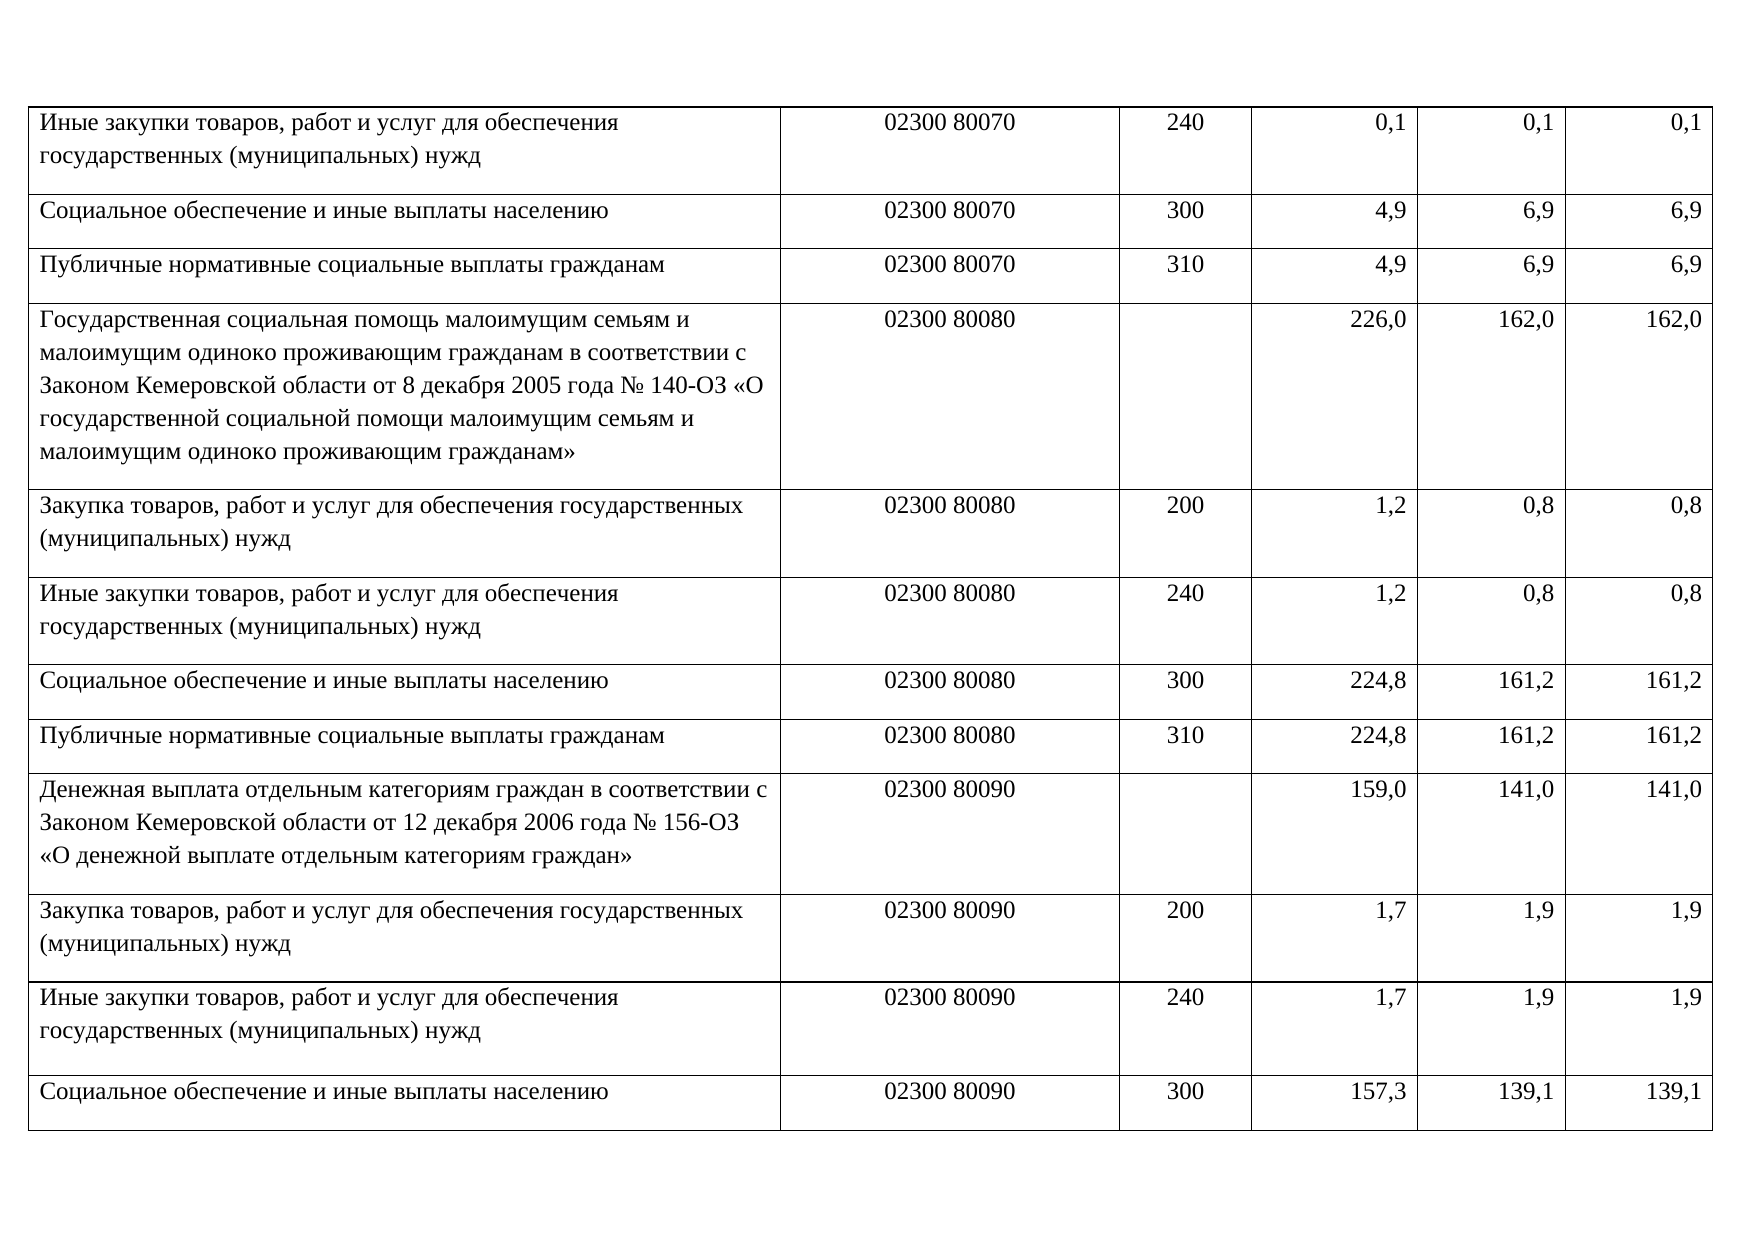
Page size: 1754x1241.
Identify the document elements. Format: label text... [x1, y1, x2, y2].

table_cell Закупка товаров, работ и услуг для обеспечения государственных (муниципальных) нужд [29, 490, 780, 577]
table_cell 1,9 [1418, 983, 1565, 1075]
table_cell 200 [1120, 490, 1251, 577]
table_cell 161,2 [1418, 720, 1565, 773]
table_cell [1120, 304, 1251, 489]
table_cell Социальное обеспечение и иные выплаты населению [29, 1076, 780, 1129]
table_cell 161,2 [1566, 665, 1712, 719]
table_cell 02300 80070 [781, 249, 1119, 303]
table_cell 02300 80070 [781, 195, 1119, 248]
table_cell 6,9 [1566, 195, 1712, 248]
table_cell 300 [1120, 1076, 1251, 1129]
table_cell 240 [1120, 578, 1251, 664]
table_cell 02300 80080 [781, 490, 1119, 577]
table_cell 4,9 [1252, 249, 1417, 303]
table_cell 02300 80080 [781, 720, 1119, 773]
table_cell 240 [1120, 983, 1251, 1075]
table_cell 300 [1120, 195, 1251, 248]
table_cell 1,7 [1252, 895, 1417, 981]
table_cell Иные закупки товаров, работ и услуг для обеспечения государственных (муниципальных) нужд [29, 578, 780, 664]
table_cell 310 [1120, 249, 1251, 303]
table_cell 02300 80080 [781, 665, 1119, 719]
table_cell 157,3 [1252, 1076, 1417, 1129]
table_cell Социальное обеспечение и иные выплаты населению [29, 195, 780, 248]
table_cell 6,9 [1566, 249, 1712, 303]
table_cell 02300 80090 [781, 983, 1119, 1075]
table_cell 0,1 [1566, 108, 1712, 194]
table_cell 300 [1120, 665, 1251, 719]
table_cell Публичные нормативные социальные выплаты гражданам [29, 249, 780, 303]
table_cell 240 [1120, 108, 1251, 194]
table_cell 141,0 [1566, 774, 1712, 894]
table_cell 1,2 [1252, 490, 1417, 577]
table_cell 0,8 [1418, 490, 1565, 577]
table_cell 226,0 [1252, 304, 1417, 489]
table_cell 02300 80080 [781, 578, 1119, 664]
table_cell 1,2 [1252, 578, 1417, 664]
table_cell 6,9 [1418, 195, 1565, 248]
table_cell 1,7 [1252, 983, 1417, 1075]
table_cell 1,9 [1418, 895, 1565, 981]
table_cell 141,0 [1418, 774, 1565, 894]
table_cell 1,9 [1566, 983, 1712, 1075]
table_cell Государственная социальная помощь малоимущим семьям и малоимущим одиноко проживающим гражданам в соответствии с Законом Кемеровской области от 8 декабря 2005 года № 140-ОЗ «О государственной социальной помощи малоимущим семьям и малоимущим одиноко проживающим гражданам» [29, 304, 780, 489]
table_cell 02300 80090 [781, 774, 1119, 894]
table_cell 159,0 [1252, 774, 1417, 894]
table_cell 02300 80080 [781, 304, 1119, 489]
table_cell Иные закупки товаров, работ и услуг для обеспечения государственных (муниципальных) нужд [29, 983, 780, 1075]
table_cell Социальное обеспечение и иные выплаты населению [29, 665, 780, 719]
table_cell Иные закупки товаров, работ и услуг для обеспечения государственных (муниципальных) нужд [29, 108, 780, 194]
table_cell 162,0 [1566, 304, 1712, 489]
table_cell 4,9 [1252, 195, 1417, 248]
table_cell 02300 80070 [781, 108, 1119, 194]
table_cell 0,1 [1252, 108, 1417, 194]
table_cell 162,0 [1418, 304, 1565, 489]
table_cell 161,2 [1566, 720, 1712, 773]
table_cell Публичные нормативные социальные выплаты гражданам [29, 720, 780, 773]
table_cell 200 [1120, 895, 1251, 981]
table_cell 0,8 [1566, 490, 1712, 577]
table_cell 1,9 [1566, 895, 1712, 981]
table_cell 02300 80090 [781, 1076, 1119, 1129]
table_cell 0,8 [1418, 578, 1565, 664]
table_cell 224,8 [1252, 665, 1417, 719]
table_cell [1120, 774, 1251, 894]
table_cell Денежная выплата отдельным категориям граждан в соответствии с Законом Кемеровской области от 12 декабря 2006 года № 156-ОЗ «О денежной выплате отдельным категориям граждан» [29, 774, 780, 894]
table_cell 0,8 [1566, 578, 1712, 664]
table_cell 310 [1120, 720, 1251, 773]
table_cell 224,8 [1252, 720, 1417, 773]
table_cell 161,2 [1418, 665, 1565, 719]
table_cell 0,1 [1418, 108, 1565, 194]
table_cell Закупка товаров, работ и услуг для обеспечения государственных (муниципальных) нужд [29, 895, 780, 981]
table_cell 139,1 [1418, 1076, 1565, 1129]
table_cell 139,1 [1566, 1076, 1712, 1129]
table_cell 02300 80090 [781, 895, 1119, 981]
table_cell 6,9 [1418, 249, 1565, 303]
